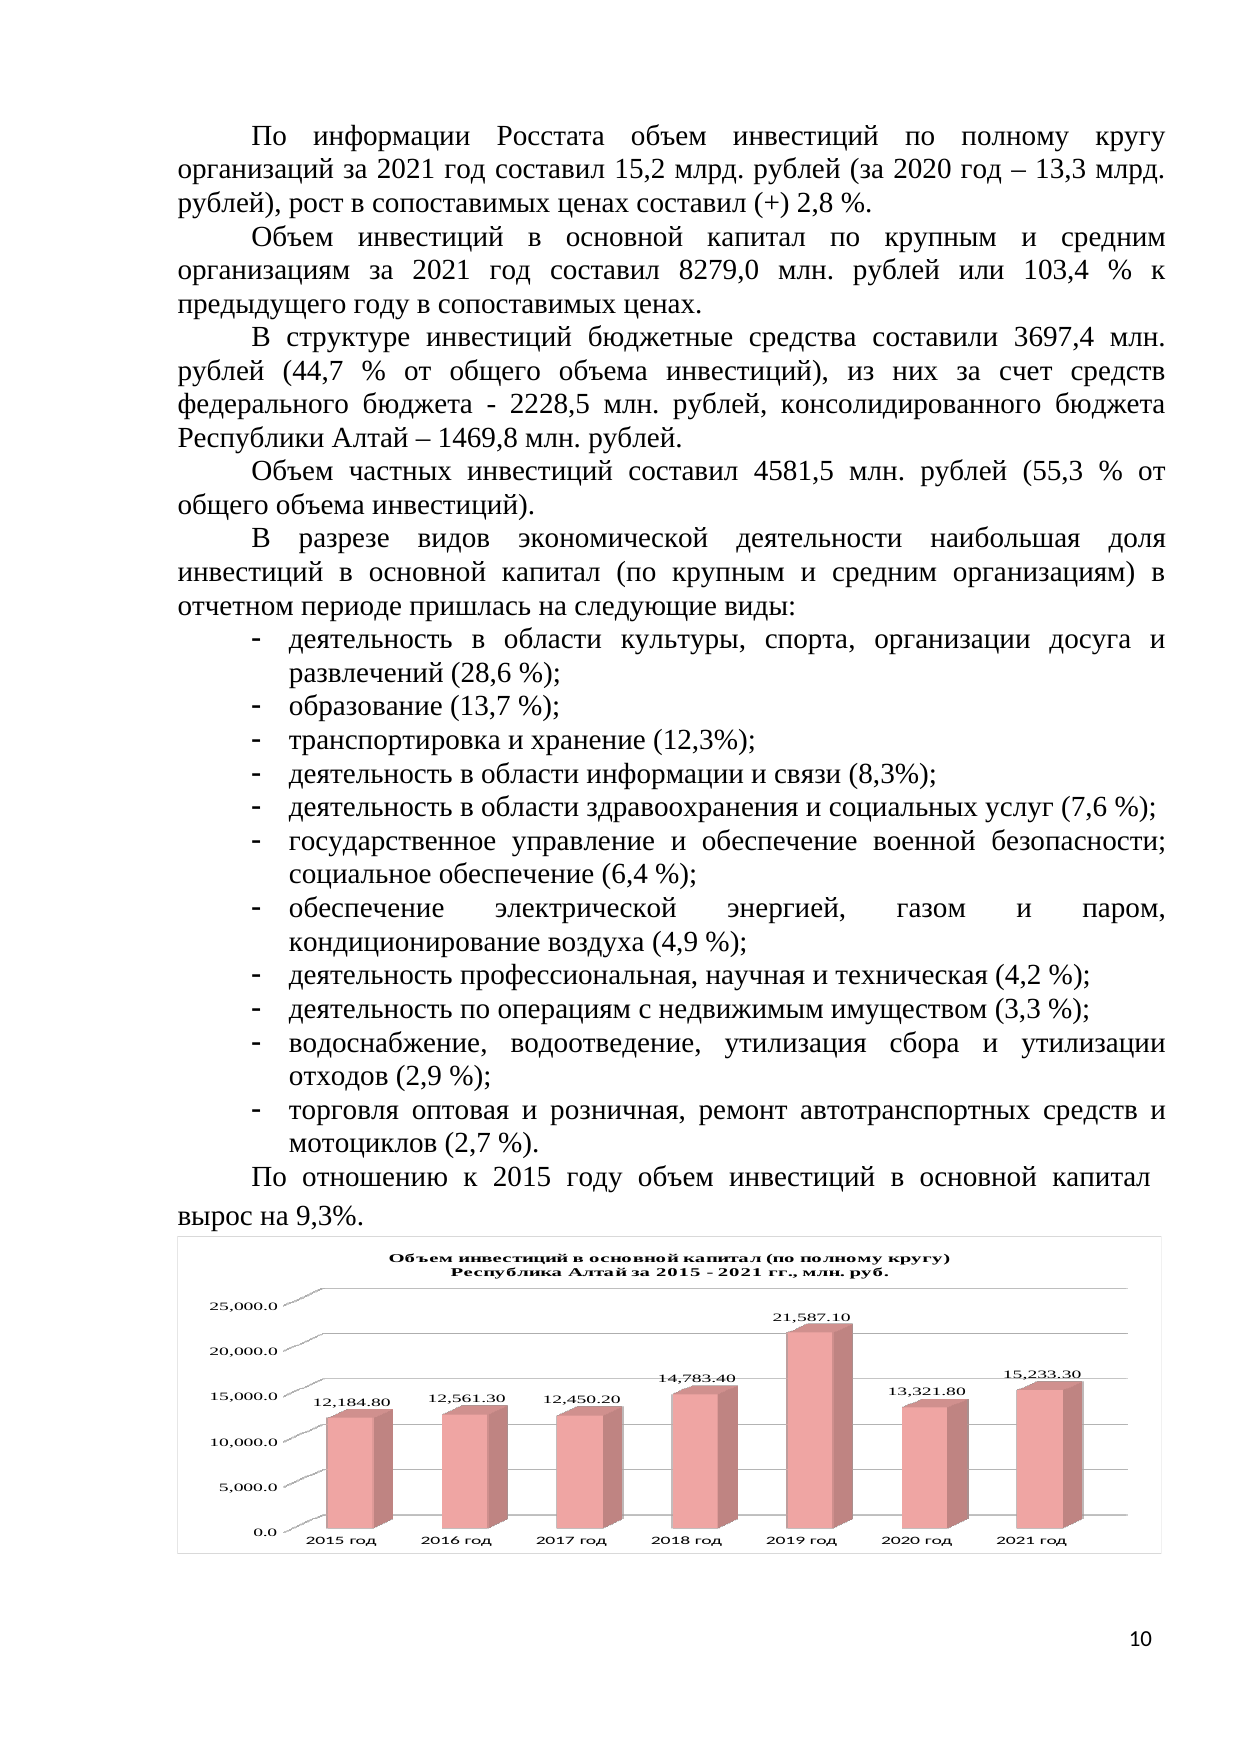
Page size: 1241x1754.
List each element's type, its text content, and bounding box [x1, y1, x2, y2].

text По отношению к 2015 году объем инвестиций в основной капитал вырос на 9,3%. [177, 1159, 1152, 1231]
text В разрезе видов экономической деятельности наибольшая доля инвестиций в основной капитал (по крупным и средним организациям) в отчетном периоде пришлась на следующие виды: [177, 521, 1166, 621]
list деятельность профессиональная, научная и техническая (4,2 %); [251, 957, 1166, 991]
list деятельность в области информации и связи (8,3%); [251, 756, 1166, 789]
list обеспечение электрической энергией, газом и паром, кондиционирование воздуха (4,9 %); [251, 890, 1166, 957]
list водоснабжение, водоотведение, утилизация сбора и утилизации отходов (2,9 %); [251, 1025, 1166, 1092]
list образование (13,7 %); [251, 688, 1166, 722]
text Объем частных инвестиций составил 4581,5 млн. рублей (55,3 % от общего объема инвестиций). [177, 453, 1166, 521]
list государственное управление и обеспечение военной безопасности; социальное обеспечение (6,4 %); [251, 823, 1166, 890]
text По информации Росстата объем инвестиций по полному кругу организаций за 2021 год составил 15,2 млрд. рублей (за 2020 год – 13,3 млрд. рублей), рост в сопоставимых ценах составил (+) 2,8 %. [177, 118, 1166, 219]
list деятельность по операциям с недвижимым имуществом (3,3 %); [251, 991, 1166, 1025]
list деятельность в области здравоохранения и социальных услуг (7,6 %); [251, 789, 1166, 823]
list деятельность в области культуры, спорта, организации досуга и развлечений (28,6 %); [251, 621, 1166, 688]
text В структуре инвестиций бюджетные средства составили 3697,4 млн. рублей (44,7 % от общего объема инвестиций), из них за счет средств федерального бюджета - 2228,5 млн. рублей, консолидированного бюджета Республики Алтай – 1469,8 млн. рублей. [177, 319, 1166, 453]
text Объем инвестиций в основной капитал по крупным и средним организациям за 2021 год составил 8279,0 млн. рублей или 103,4 % к предыдущего году в сопоставимых ценах. [177, 219, 1166, 319]
list транспортировка и хранение (12,3%); [251, 722, 1166, 756]
list торговля оптовая и розничная, ремонт автотранспортных средств и мотоциклов (2,7 %). [251, 1092, 1166, 1159]
